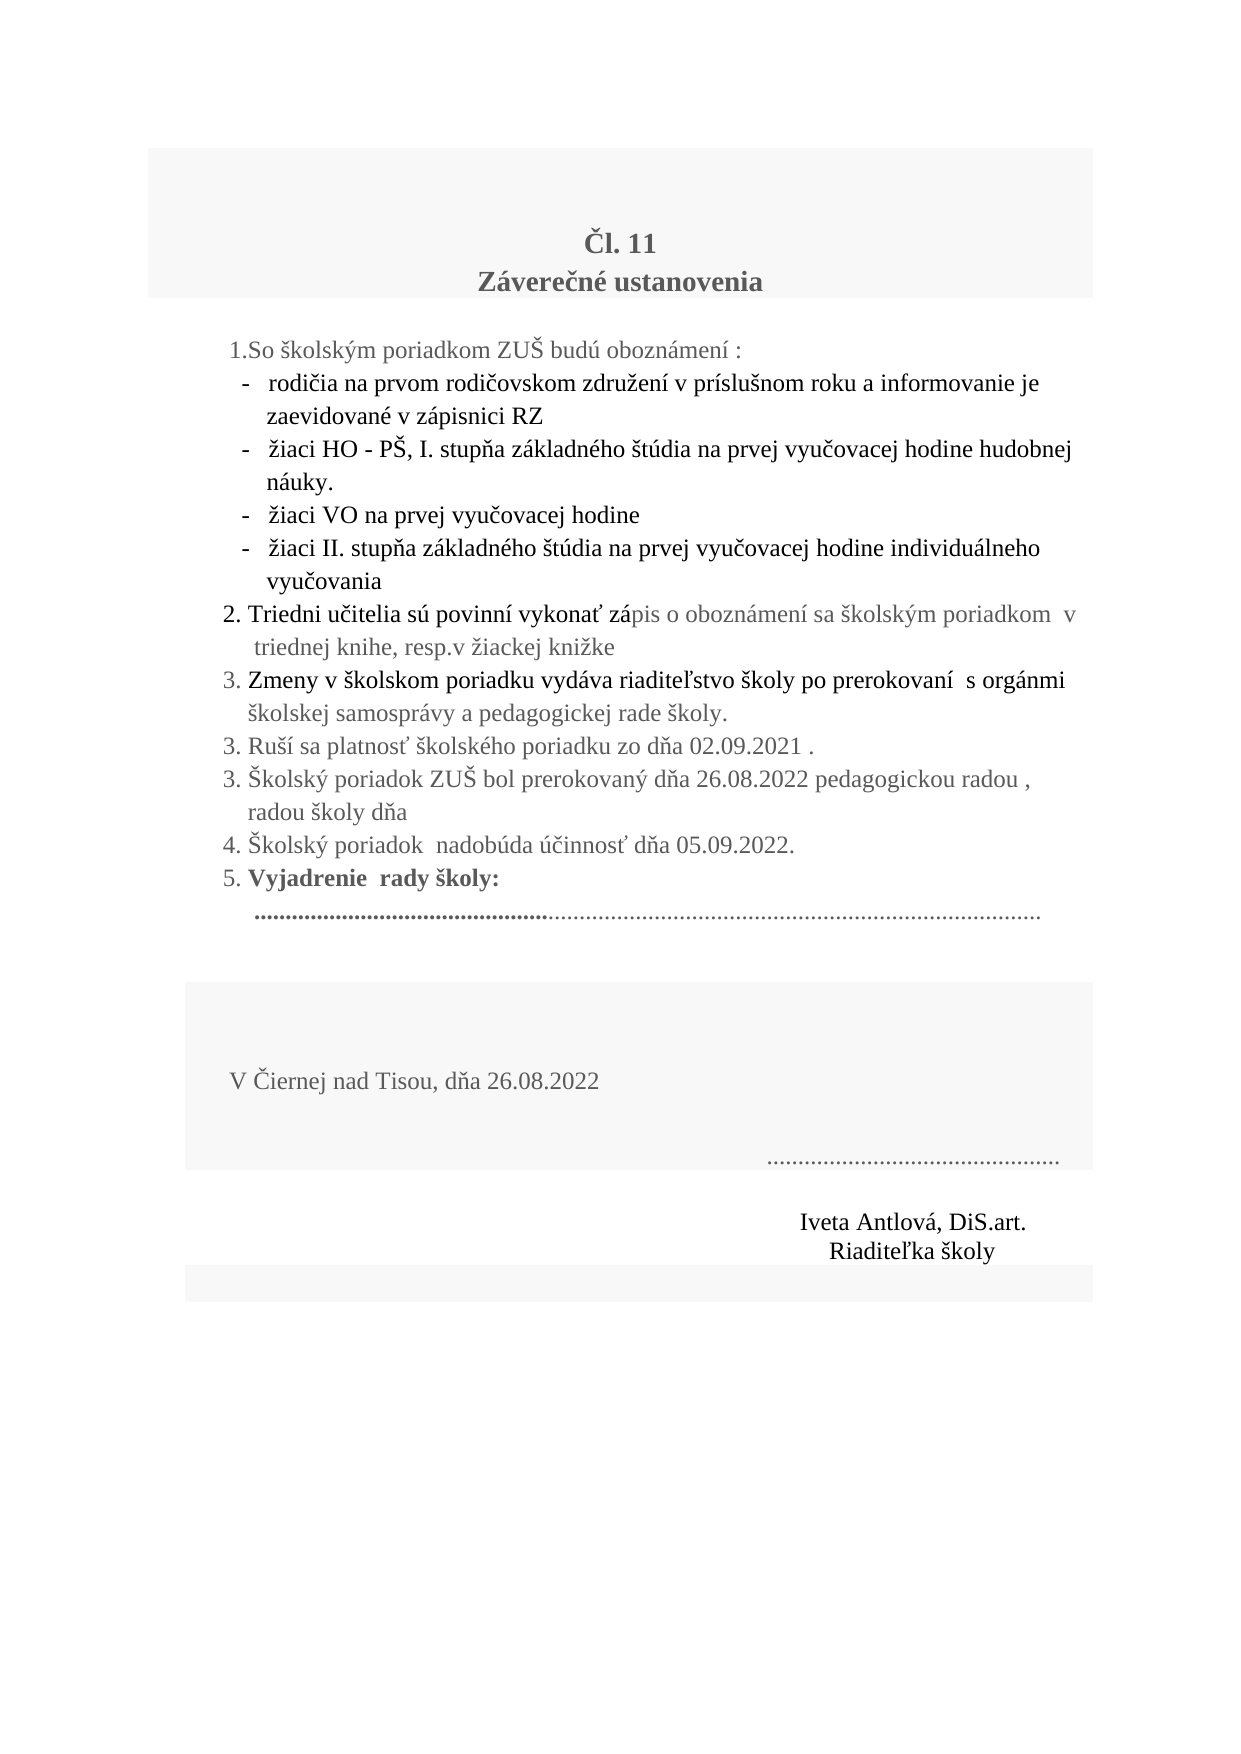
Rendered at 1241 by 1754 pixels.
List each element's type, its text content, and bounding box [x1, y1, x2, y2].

text 3. Školský poriadok ZUŠ bol prerokovaný dňa 26.08.2022 pedagogickou radou , [223, 764, 1093, 793]
text - rodičia na prvom rodičovskom združení v príslušnom roku a informovanie je [185, 368, 1093, 397]
text - žiaci HO - PŠ, I. stupňa základného štúdia na prvej vyučovacej hodine hudobnej [185, 434, 1093, 463]
text 5. Vyjadrenie rady školy: [223, 863, 1093, 892]
text Čl. 11 Záverečné ustanovenia [148, 223, 1093, 298]
text vyučovania [223, 566, 1093, 595]
text Riaditeľka školy [148, 1236, 1093, 1265]
text .............................................................................................................................. [223, 896, 1093, 925]
text náuky. [185, 467, 1093, 496]
text - žiaci II. stupňa základného štúdia na prvej vyučovacej hodine individuálneho [223, 533, 1093, 562]
text 4. Školský poriadok nadobúda účinnosť dňa 05.09.2022. [223, 830, 1093, 859]
text - žiaci VO na prvej vyučovacej hodine [185, 500, 1093, 529]
text radou školy dňa [223, 797, 1093, 826]
text Iveta Antlová, DiS.art. [148, 1207, 1093, 1236]
text zaevidované v zápisnici RZ [185, 401, 1093, 430]
text 1.So školským poriadkom ZUŠ budú oboznámení : [223, 335, 1093, 364]
text 2. Triedni učitelia sú povinní vykonať zápis o oboznámení sa školským poriadkom v [223, 599, 1093, 628]
text triednej knihe, resp.v žiackej knižke [223, 632, 1093, 661]
text V Čiernej nad Tisou, dňa 26.08.2022 [185, 1057, 1093, 1095]
text 3. Ruší sa platnosť školského poriadku zo dňa 02.09.2021 . [223, 731, 1093, 760]
text 3. Zmeny v školskom poriadku vydáva riaditeľstvo školy po prerokovaní s orgánmi [185, 665, 1093, 694]
text ............................................... [185, 1132, 1093, 1170]
text školskej samosprávy a pedagogickej rade školy. [223, 698, 1093, 727]
